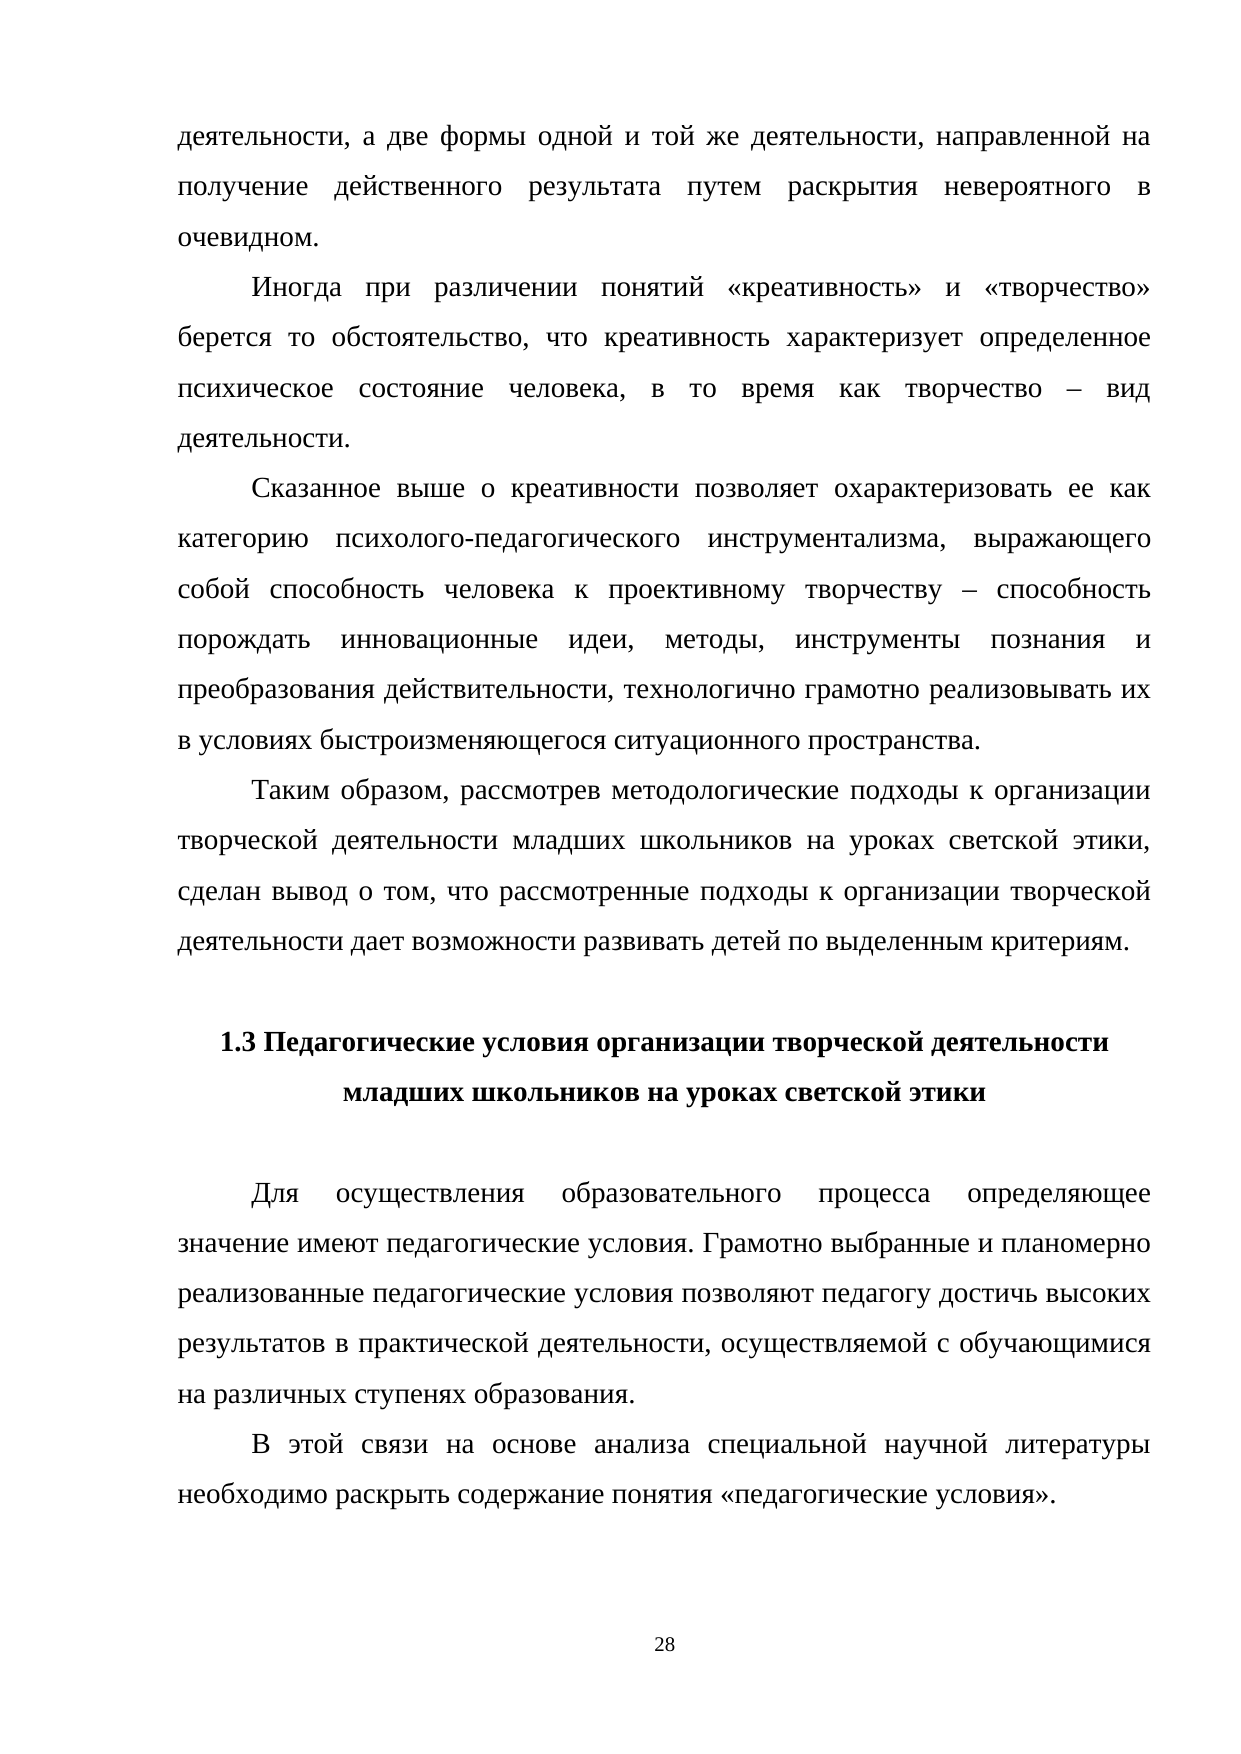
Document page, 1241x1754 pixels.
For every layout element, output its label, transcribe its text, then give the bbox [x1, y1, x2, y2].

subtitle 1.3 Педагогические условия организации творческой деятельности младших школьников на уроках светской этики [177, 1024, 1152, 1108]
text Иногда при различении понятий «креативность» и «творчество» берется то обстоятельство, что креативность характеризует определенное психическое состояние человека, в то время как творчество – вид деятельности. [177, 269, 1152, 453]
text Таким образом, рассмотрев методологические подходы к организации творческой деятельности младших школьников на уроках светской этики, сделан вывод о том, что рассмотренные подходы к организации творческой деятельности дает возможности развивать детей по выделенным критериям. [177, 772, 1152, 957]
text Для осуществления образовательного процесса определяющее значение имеют педагогические условия. Грамотно выбранные и планомерно реализованные педагогические условия позволяют педагогу достичь высоких результатов в практической деятельности, осуществляемой с обучающимися на различных ступенях образования. [177, 1175, 1152, 1409]
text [177, 118, 1152, 252]
text Сказанное выше о креативности позволяет охарактеризовать ее как категорию психолого-педагогического инструментализма, выражающего собой способность человека к проективному творчеству – способность порождать инновационные идеи, методы, инструменты познания и преобразования действительности, технологично грамотно реализовывать их в условиях быстроизменяющегося ситуационного пространства. [177, 470, 1152, 755]
text В этой связи на основе анализа специальной научной литературы необходимо раскрыть содержание понятия «педагогические условия». [177, 1426, 1152, 1510]
